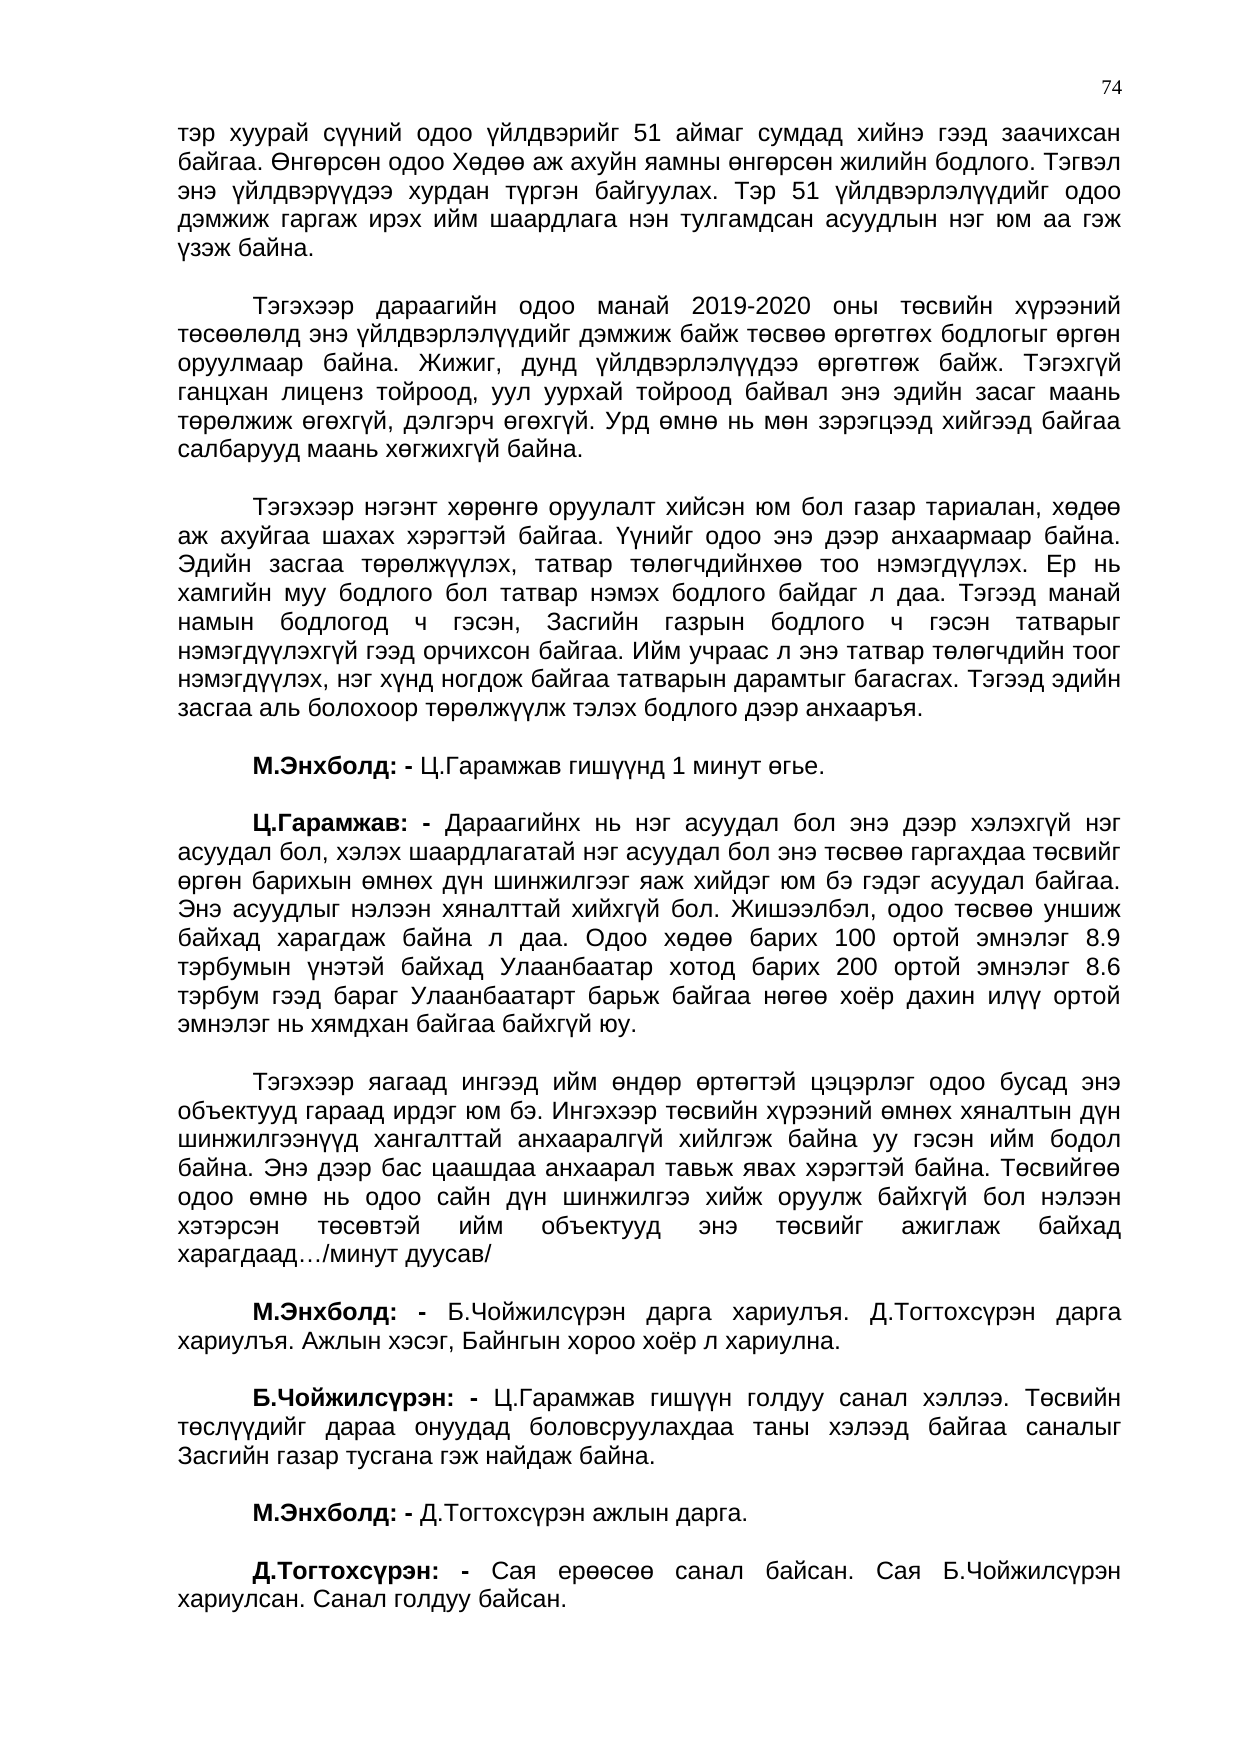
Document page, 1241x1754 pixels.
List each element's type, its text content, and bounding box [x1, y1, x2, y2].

text М.Энхболд: - Ц.Гарамжав гишүүнд 1 минут өгье. [177, 751, 1122, 779]
text М.Энхболд: - Д.Тогтохсүрэн ажлын дарга. [177, 1498, 1122, 1527]
text Б.Чойжилсүрэн: - Ц.Гарамжав гишүүн голдуу санал хэллээ. Төсвийн төслүүдийг дараа онуудад боловсруулахдаа таны хэлээд байгаа саналыг Засгийн газар тусгана гэж найдаж байна. [177, 1383, 1122, 1469]
text Д.Тогтохсүрэн: - Сая ерөөсөө санал байсан. Сая Б.Чойжилсүрэн хариулсан. Санал голдуу байсан. [177, 1556, 1122, 1613]
text Тэгэхээр яагаад ингээд ийм өндөр өртөгтэй цэцэрлэг одоо бусад энэ объектууд гараад ирдэг юм бэ. Ингэхээр төсвийн хүрээний өмнөх хяналтын дүн шинжилгээнүүд хангалттай анхааралгүй хийлгэж байна уу гэсэн ийм бодол байна. Энэ дээр бас цаашдаа анхаарал тавьж явах хэрэгтэй байна. Төсвийгөө одоо өмнө нь одоо сайн дүн шинжилгээ хийж оруулж байхгүй бол нэлээн хэтэрсэн төсөвтэй ийм объектууд энэ төсвийг ажиглаж байхад харагдаад…/минут дуусав/ [177, 1067, 1122, 1268]
text Тэгэхээр дараагийн одоо манай 2019-2020 оны төсвийн хүрээний төсөөлөлд энэ үйлдвэрлэлүүдийг дэмжиж байж төсвөө өргөтгөх бодлогыг өргөн оруулмаар байна. Жижиг, дунд үйлдвэрлэлүүдээ өргөтгөж байж. Тэгэхгүй ганцхан лиценз тойроод, уул уурхай тойроод байвал энэ эдийн засаг маань төрөлжиж өгөхгүй, дэлгэрч өгөхгүй. Урд өмнө нь мөн зэрэгцээд хийгээд байгаа салбарууд маань хөгжихгүй байна. [177, 291, 1122, 463]
text Тэгэхээр нэгэнт хөрөнгө оруулалт хийсэн юм бол газар тариалан, хөдөө аж ахуйгаа шахах хэрэгтэй байгаа. Үүнийг одоо энэ дээр анхаармаар байна. Эдийн засгаа төрөлжүүлэх, татвар төлөгчдийнхөө тоо нэмэгдүүлэх. Ер нь хамгийн муу бодлого бол татвар нэмэх бодлого байдаг л даа. Тэгээд манай намын бодлогод ч гэсэн, Засгийн газрын бодлого ч гэсэн татварыг нэмэгдүүлэхгүй гээд орчихсон байгаа. Ийм учраас л энэ татвар төлөгчдийн тоог нэмэгдүүлэх, нэг хүнд ногдож байгаа татварын дарамтыг багасгах. Тэгээд эдийн засгаа аль болохоор төрөлжүүлж тэлэх бодлого дээр анхааръя. [177, 492, 1122, 722]
text М.Энхболд: - Б.Чойжилсүрэн дарга хариулъя. Д.Тогтохсүрэн дарга хариулъя. Ажлын хэсэг, Байнгын хороо хоёр л хариулна. [177, 1297, 1122, 1354]
text Ц.Гарамжав: - Дараагийнх нь нэг асуудал бол энэ дээр хэлэхгүй нэг асуудал бол, хэлэх шаардлагатай нэг асуудал бол энэ төсвөө гаргахдаа төсвийг өргөн барихын өмнөх дүн шинжилгээг яаж хийдэг юм бэ гэдэг асуудал байгаа. Энэ асуудлыг нэлээн хяналттай хийхгүй бол. Жишээлбэл, одоо төсвөө уншиж байхад харагдаж байна л даа. Одоо хөдөө барих 100 ортой эмнэлэг 8.9 тэрбумын үнэтэй байхад Улаанбаатар хотод барих 200 ортой эмнэлэг 8.6 тэрбум гээд бараг Улаанбаатарт барьж байгаа нөгөө хоёр дахин илүү ортой эмнэлэг нь хямдхан байгаа байхгүй юу. [177, 808, 1122, 1038]
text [177, 118, 1122, 262]
